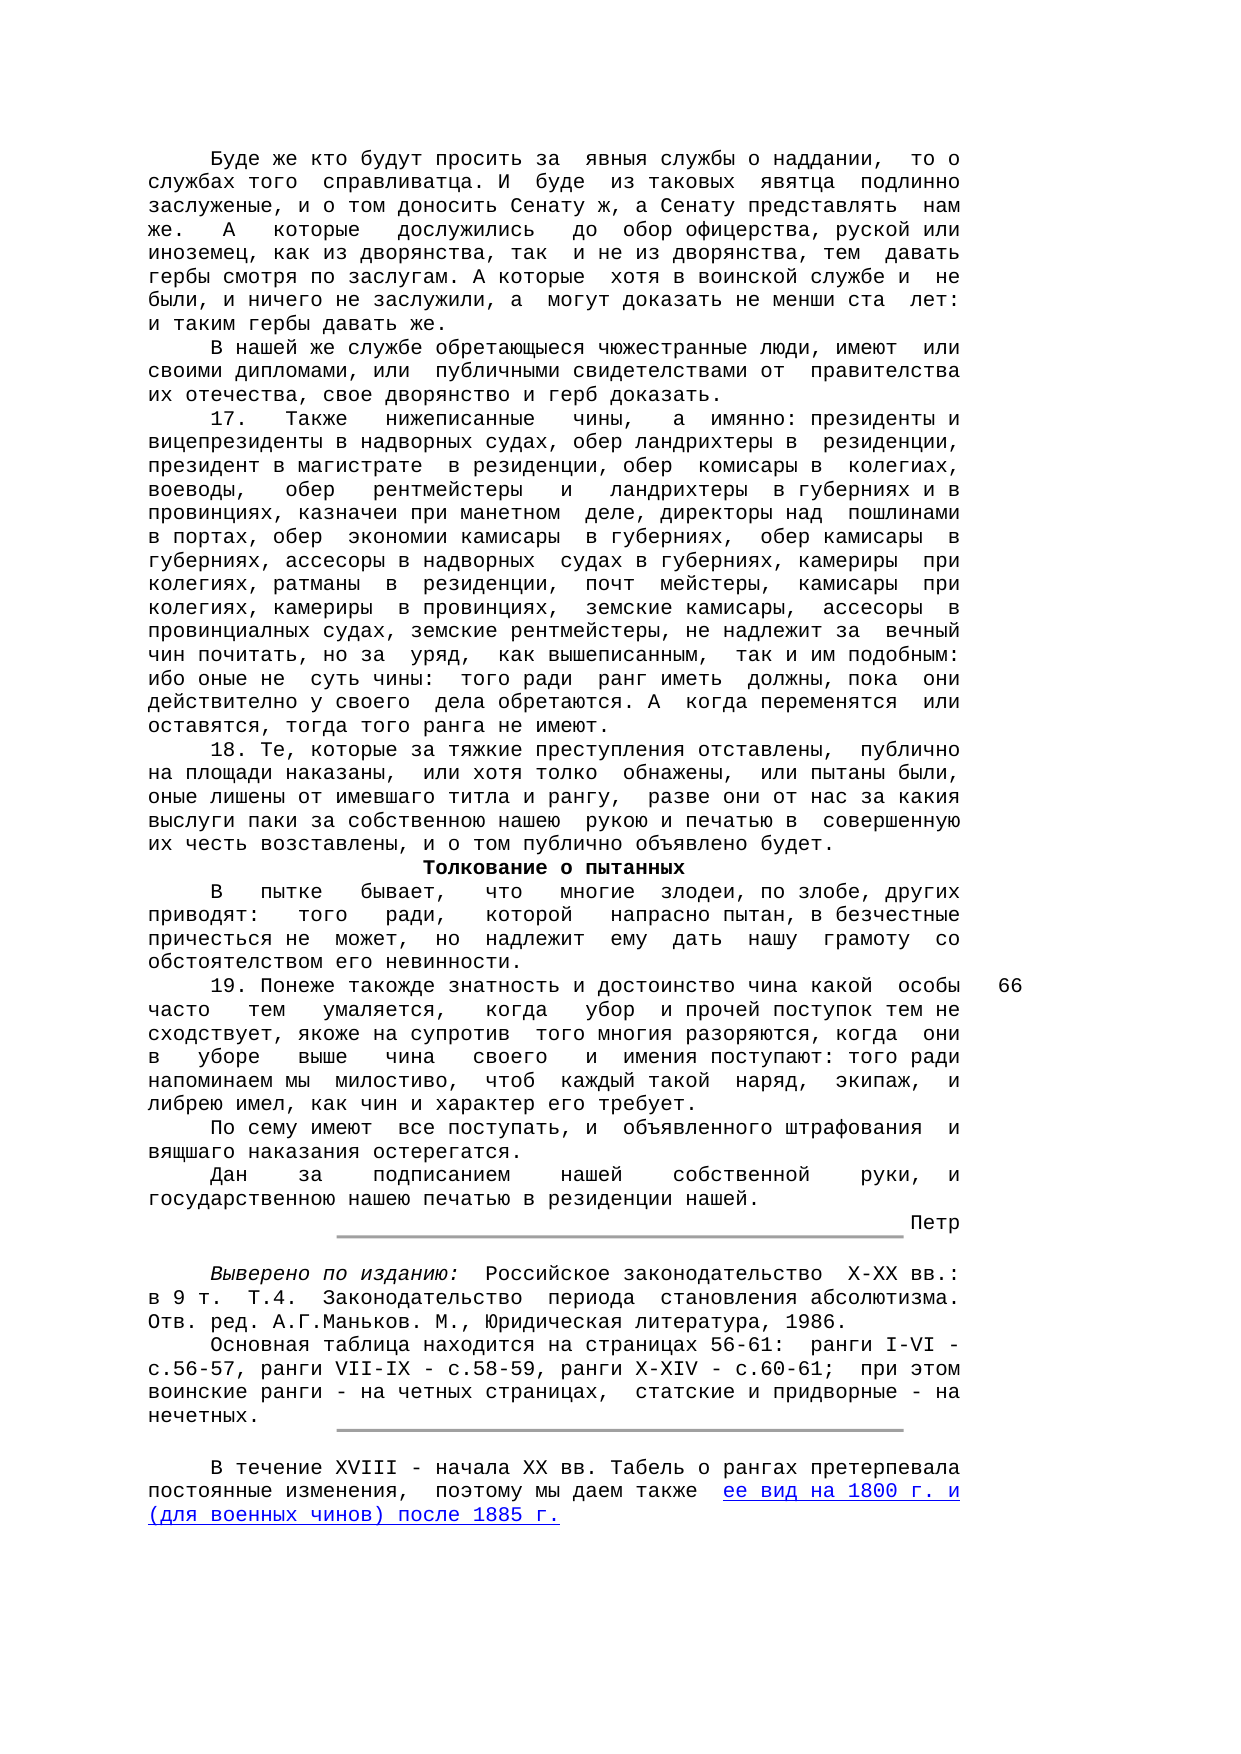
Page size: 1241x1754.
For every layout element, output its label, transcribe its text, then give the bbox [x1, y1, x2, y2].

text 19. Понеже такожде знатность и достоинство чина какой особы 66 [148, 975, 1093, 999]
text нечетных. [148, 1405, 1093, 1429]
text вицепрезиденты в надворных судах, обер ландрихтеры в резиденции, [148, 431, 1093, 455]
text постоянные изменения, поэтому мы даем также ее вид на 1800 г. и [148, 1481, 1093, 1504]
text воеводы, обер рентмейстеры и ландрихтеры в губерниях и в [148, 479, 1093, 502]
text Толкование о пытанных [148, 857, 1093, 881]
text в портах, обер экономии камисары в губерниях, обер камисары в [148, 526, 1093, 549]
text же. А которые дослужились до обор офицерства, руской или [148, 218, 1093, 242]
text выслуги паки за собственною нашею рукою и печатью в совершенную [148, 810, 1093, 833]
text губерниях, ассесоры в надворных судах в губерниях, камериры при [148, 549, 1093, 573]
text воинские ранги - на четных страницах, статские и придворные - на [148, 1382, 1093, 1405]
text оставятся, тогда того ранга не имеют. [148, 715, 1093, 739]
text службах того справливатца. И буде из таковых явятца подлинно [148, 171, 1093, 195]
text оные лишены от имевшаго титла и рангу, разве они от нас за какия [148, 786, 1093, 810]
text заслуженые, и о том доносить Сенату ж, а Сенату представлять нам [148, 195, 1093, 218]
text президент в магистрате в резиденции, обер комисары в колегиах, [148, 455, 1093, 479]
text в 9 т. Т.4. Законодательство периода становления абсолютизма. [148, 1287, 1093, 1311]
text По cему имеют вcе поcтупать, и объявленного штрафования и [148, 1117, 1093, 1141]
text с.56-57, ранги VII-IX - с.58-59, ранги X-XIV - с.60-61; при этом [148, 1358, 1093, 1382]
text В нашей же службе обретающыеся чюжестранные люди, имеют или [148, 337, 1093, 360]
text Отв. ред. А.Г.Маньков. М., Юридическая литература, 1986. [148, 1311, 1093, 1334]
text Выверено по изданию: Российское законодательство X-XX вв.: [148, 1263, 1093, 1287]
text либрею имел, как чин и характер его требует. [148, 1093, 1093, 1117]
text обстоятелством его невинности. [148, 952, 1093, 975]
text провинциях, казначеи при манетном деле, директоры над пошлинами [148, 502, 1093, 526]
text их отечества, свое дворянство и герб доказать. [148, 384, 1093, 408]
text их честь возставлены, и о том публично объявлено будет. [148, 833, 1093, 857]
text ибо оные не суть чины: того ради ранг иметь должны, пока они [148, 668, 1093, 691]
text Петр [148, 1212, 1093, 1235]
text сходствует, якоже на супротив того многия разоряются, когда они [148, 1022, 1093, 1046]
text Буде же кто будут просить за явныя службы о наддании, то о [148, 148, 1093, 171]
text В пытке бывает, что многие злодеи, по злобе, других [148, 881, 1093, 904]
text были, и ничего не заслужили, а могут доказать не менши ста лет: [148, 289, 1093, 313]
text 17. Также нижеписанные чины, а имянно: президенты и [148, 408, 1093, 431]
text чин почитать, но за уряд, как вышеписанным, так и им подобным: [148, 644, 1093, 668]
text напоминаем мы милостиво, чтоб каждый такой наряд, экипаж, и [148, 1070, 1093, 1093]
text приводят: того ради, которой напрасно пытан, в безчестные [148, 904, 1093, 928]
text причесться не может, но надлежит ему дать нашу грамоту со [148, 928, 1093, 952]
text и таким гербы давать же. [148, 313, 1093, 337]
text иноземец, как из дворянства, так и не из дворянства, тем давать [148, 242, 1093, 266]
text на площади наказаны, или хотя толко обнажены, или пытаны были, [148, 762, 1093, 786]
text гербы смотря по заслугам. А которые хотя в воинской службе и не [148, 266, 1093, 289]
text государственною нашею печатью в резиденции нашей. [148, 1188, 1093, 1212]
text своими дипломами, или публичными свидетелствами от правителства [148, 360, 1093, 384]
text (для военных чинов) после 1885 г. [148, 1504, 1093, 1528]
text 18. Те, которые за тяжкие преступления отставлены, публично [148, 739, 1093, 762]
text провинциалных судах, земские рентмейстеры, не надлежит за вечный [148, 621, 1093, 644]
text колегиях, ратманы в резиденции, почт мейстеры, камисары при [148, 573, 1093, 597]
text колегиях, камериры в провинциях, земские камисары, ассесоры в [148, 597, 1093, 621]
text Дан за подписанием нашей собственной руки, и [148, 1164, 1093, 1188]
text В течение XVIII - начала XX вв. Табель о рангах претерпевала [148, 1457, 1093, 1481]
text в уборе выше чина своего и имения поступают: того ради [148, 1046, 1093, 1070]
text часто тем умаляется, когда убор и прочей поступок тем не [148, 999, 1093, 1022]
text вящшаго наказания остерегатся. [148, 1141, 1093, 1164]
text Основная таблица находится на страницах 56-61: ранги I-VI - [148, 1334, 1093, 1358]
text действително у своего дела обретаются. А когда переменятся или [148, 691, 1093, 715]
